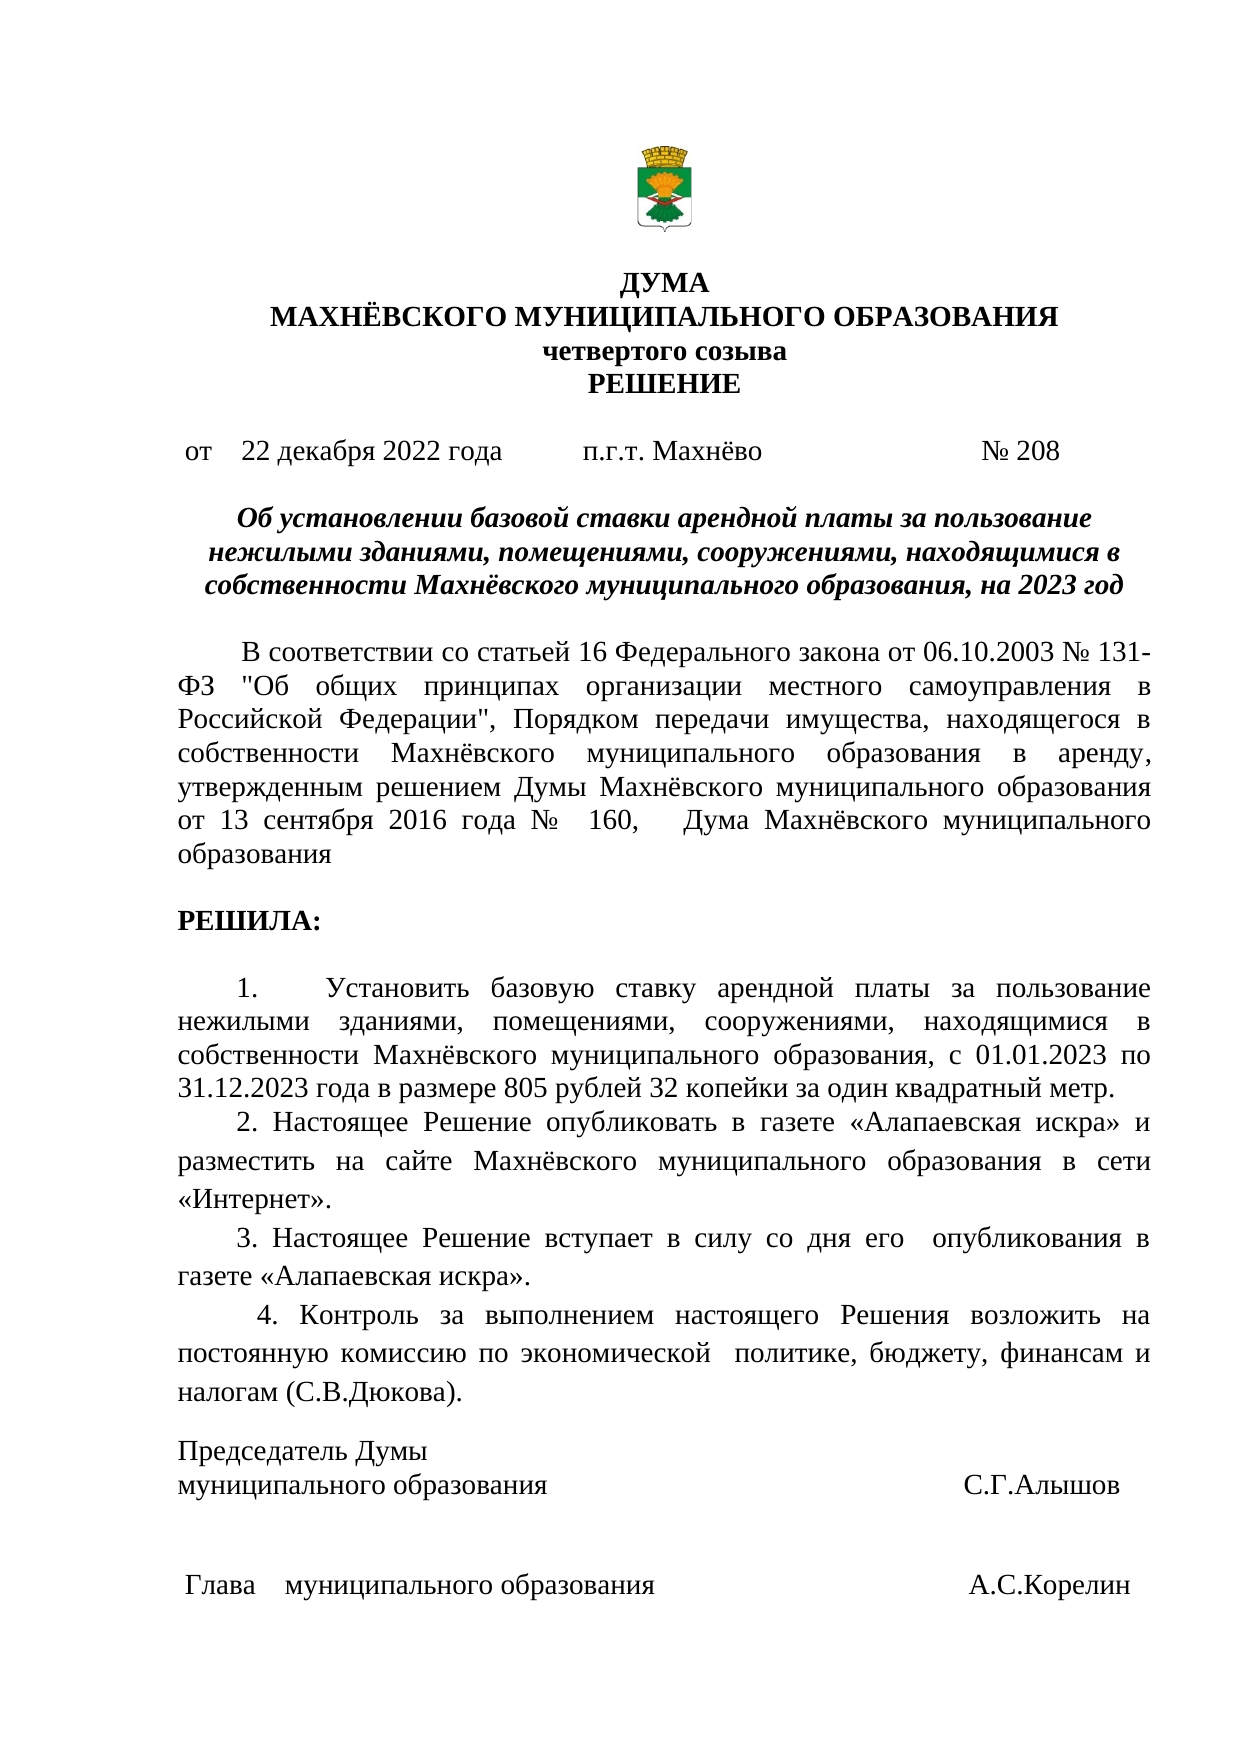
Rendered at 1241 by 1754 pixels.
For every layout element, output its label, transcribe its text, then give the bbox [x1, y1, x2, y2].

text Глава муниципального образования А.С.Корелин [177, 1567, 1152, 1601]
picture [637, 146, 692, 232]
text муниципального образования С.Г.Алышов [177, 1467, 1152, 1500]
text 3. Настоящее Решение вступает в силу со дня его опубликования в газете «Алапаевская искра». [177, 1220, 1152, 1292]
title от 22 декабря 2022 года п.г.т. Махнёво № 208 [177, 433, 1152, 467]
title Установить базовую ставку арендной платы за пользование нежилыми зданиями, помещениями, сооружениями, находящимися в собственности Махнёвского муниципального образования, с 01.01.2023 по 31.12.2023 года в размере 805 рублей 32 копейки за один квадратный метр. [177, 970, 1152, 1104]
title четвертого созыва [177, 333, 1152, 366]
title МАХНЁВСКОГО МУНИЦИПАЛЬНОГО ОБРАЗОВАНИЯ [177, 299, 1152, 333]
title ДУМА [177, 266, 1152, 299]
title Об установлении базовой ставки арендной платы за пользование [177, 500, 1152, 534]
text 4. Контроль за выполнением настоящего Решения возложить на постоянную комиссию по экономической политике, бюджету, финансам и налогам (С.В.Дюкова). [177, 1297, 1152, 1407]
title РЕШЕНИЕ [177, 366, 1152, 400]
text 2. Настоящее Решение опубликовать в газете «Алапаевская искра» и разместить на сайте Махнёвского муниципального образования в сети «Интернет». [177, 1104, 1152, 1215]
text РЕШИЛА: [177, 903, 1152, 936]
text В соответствии со статьей 16 Федерального закона от 06.10.2003 № 131-ФЗ "Об общих принципах организации местного самоуправления в Российской Федерации", Порядком передачи имущества, находящегося в собственности Махнёвского муниципального образования в аренду, утвержденным решением Думы Махнёвского муниципального образования от 13 сентября 2016 года № 160, Дума Махнёвского муниципального образования [177, 634, 1152, 869]
text Председатель Думы [177, 1433, 1152, 1467]
title нежилыми зданиями, помещениями, сооружениями, находящимися в собственности Махнёвского муниципального образования, на 2023 год [177, 534, 1152, 601]
